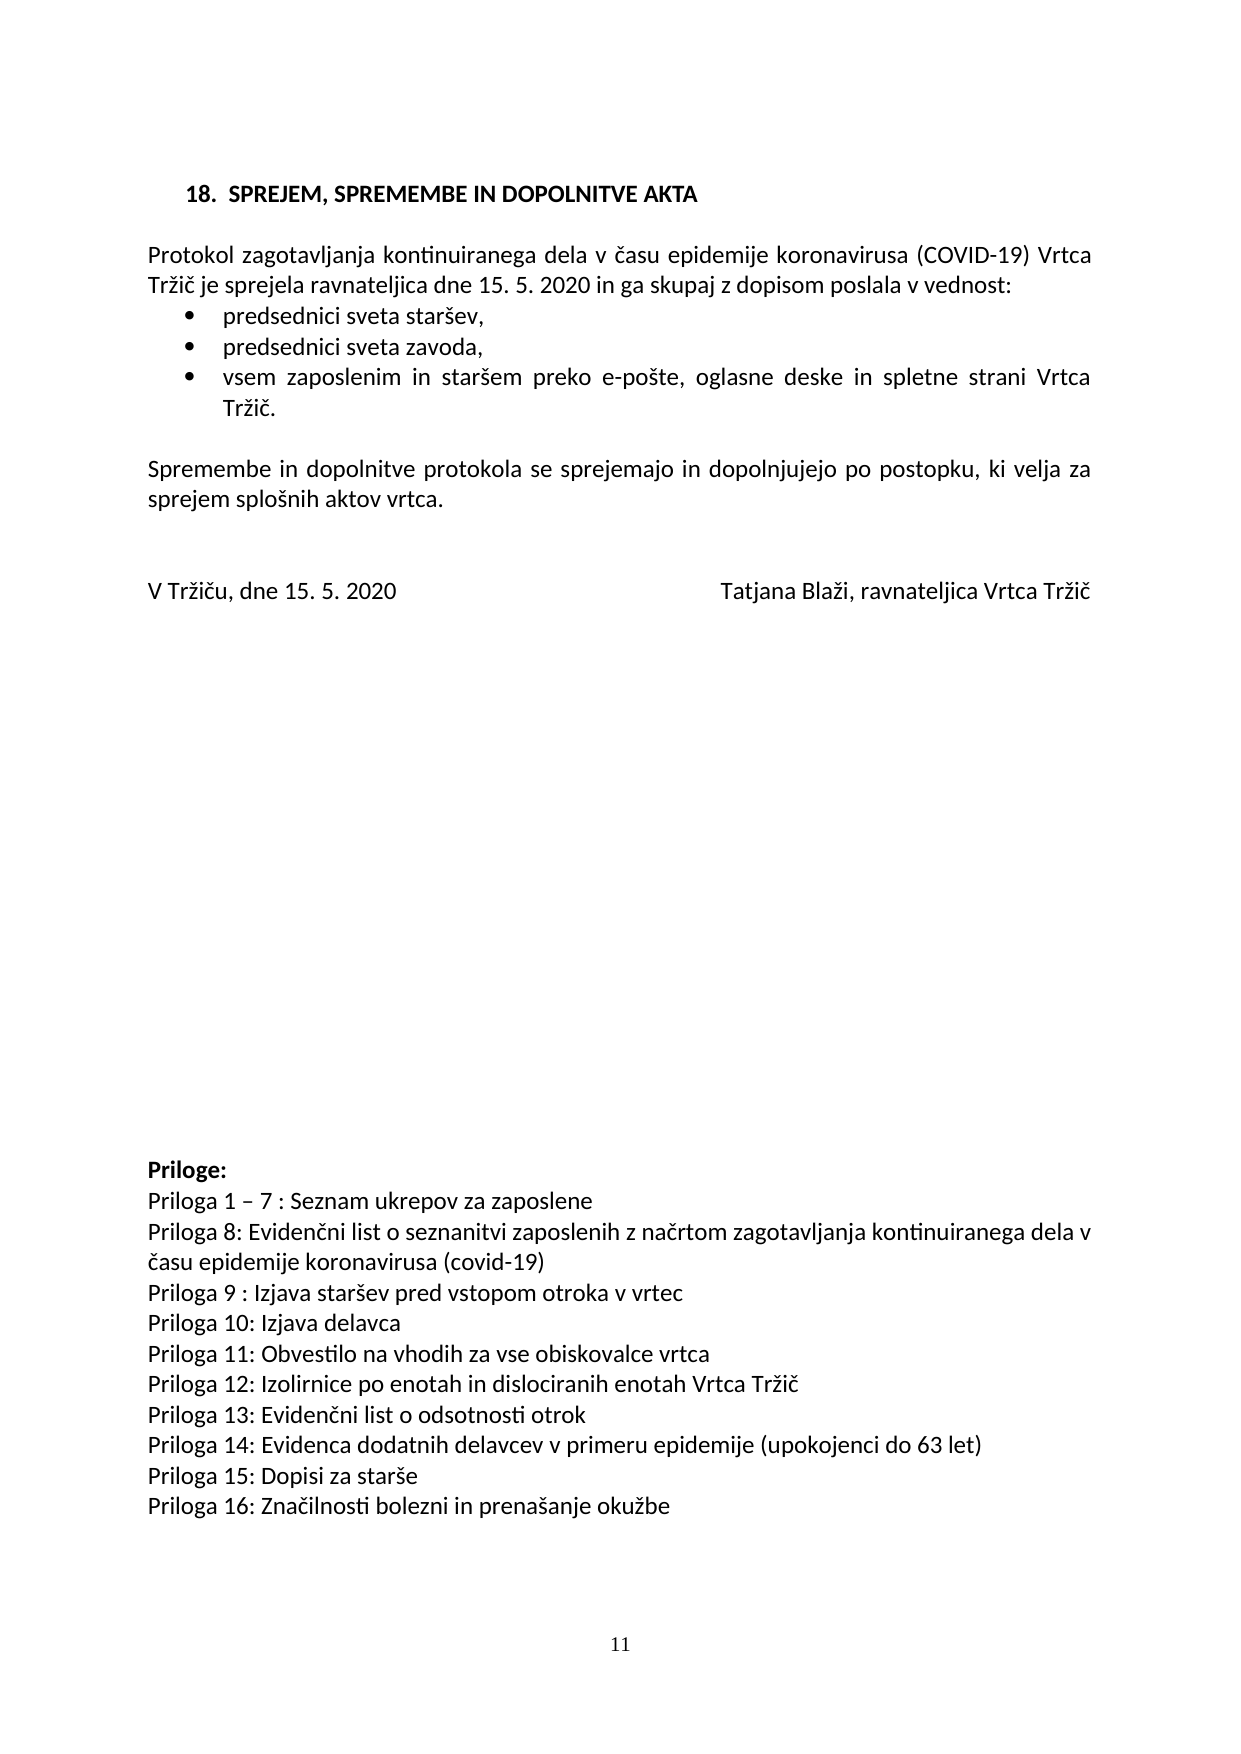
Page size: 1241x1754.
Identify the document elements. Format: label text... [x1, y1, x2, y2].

subtitle Sprejem, spremembe in dopolnitve akta [185, 178, 1093, 209]
text Spremembe in dopolnitve protokola se sprejemajo in dopolnjujejo po postopku, ki velja za sprejem splošnih aktov vrtca. [148, 453, 1093, 514]
text Protokol zagotavljanja kontinuiranega dela v času epidemije koronavirusa (COVID-19) Vrtca Tržič je sprejela ravnateljica dne 15. 5. 2020 in ga skupaj z dopisom poslala v vednost: [148, 239, 1093, 300]
text Priloga 13: Evidenčni list o odsotnosti otrok [148, 1399, 1093, 1429]
text Priloga 9 : Izjava staršev pred vstopom otroka v vrtec [148, 1277, 1093, 1307]
list predsednici sveta zavoda, [185, 331, 1093, 361]
list vsem zaposlenim in staršem preko e-pošte, oglasne deske in spletne strani Vrtca Tržič. [185, 361, 1093, 422]
text Priloga 12: Izolirnice po enotah in dislociranih enotah Vrtca Tržič [148, 1368, 1093, 1399]
text Priloga 10: Izjava delavca [148, 1307, 1093, 1338]
text Priloge: [148, 1155, 1093, 1185]
text Priloga 14: Evidenca dodatnih delavcev v primeru epidemije (upokojenci do 63 let) [148, 1429, 1093, 1460]
text Priloga 8: Evidenčni list o seznanitvi zaposlenih z načrtom zagotavljanja kontinuiranega dela v času epidemije koronavirusa (covid-19) [148, 1216, 1093, 1277]
text Priloga 15: Dopisi za starše [148, 1460, 1093, 1490]
list predsednici sveta staršev, [185, 300, 1093, 331]
text V Tržiču, dne 15. 5. 2020 Tatjana Blaži, ravnateljica Vrtca Tržič [148, 575, 1093, 605]
text Priloga 11: Obvestilo na vhodih za vse obiskovalce vrtca [148, 1338, 1093, 1368]
text Priloga 16: Značilnosti bolezni in prenašanje okužbe [148, 1490, 1093, 1521]
text Priloga 1 – 7 : Seznam ukrepov za zaposlene [148, 1185, 1093, 1216]
